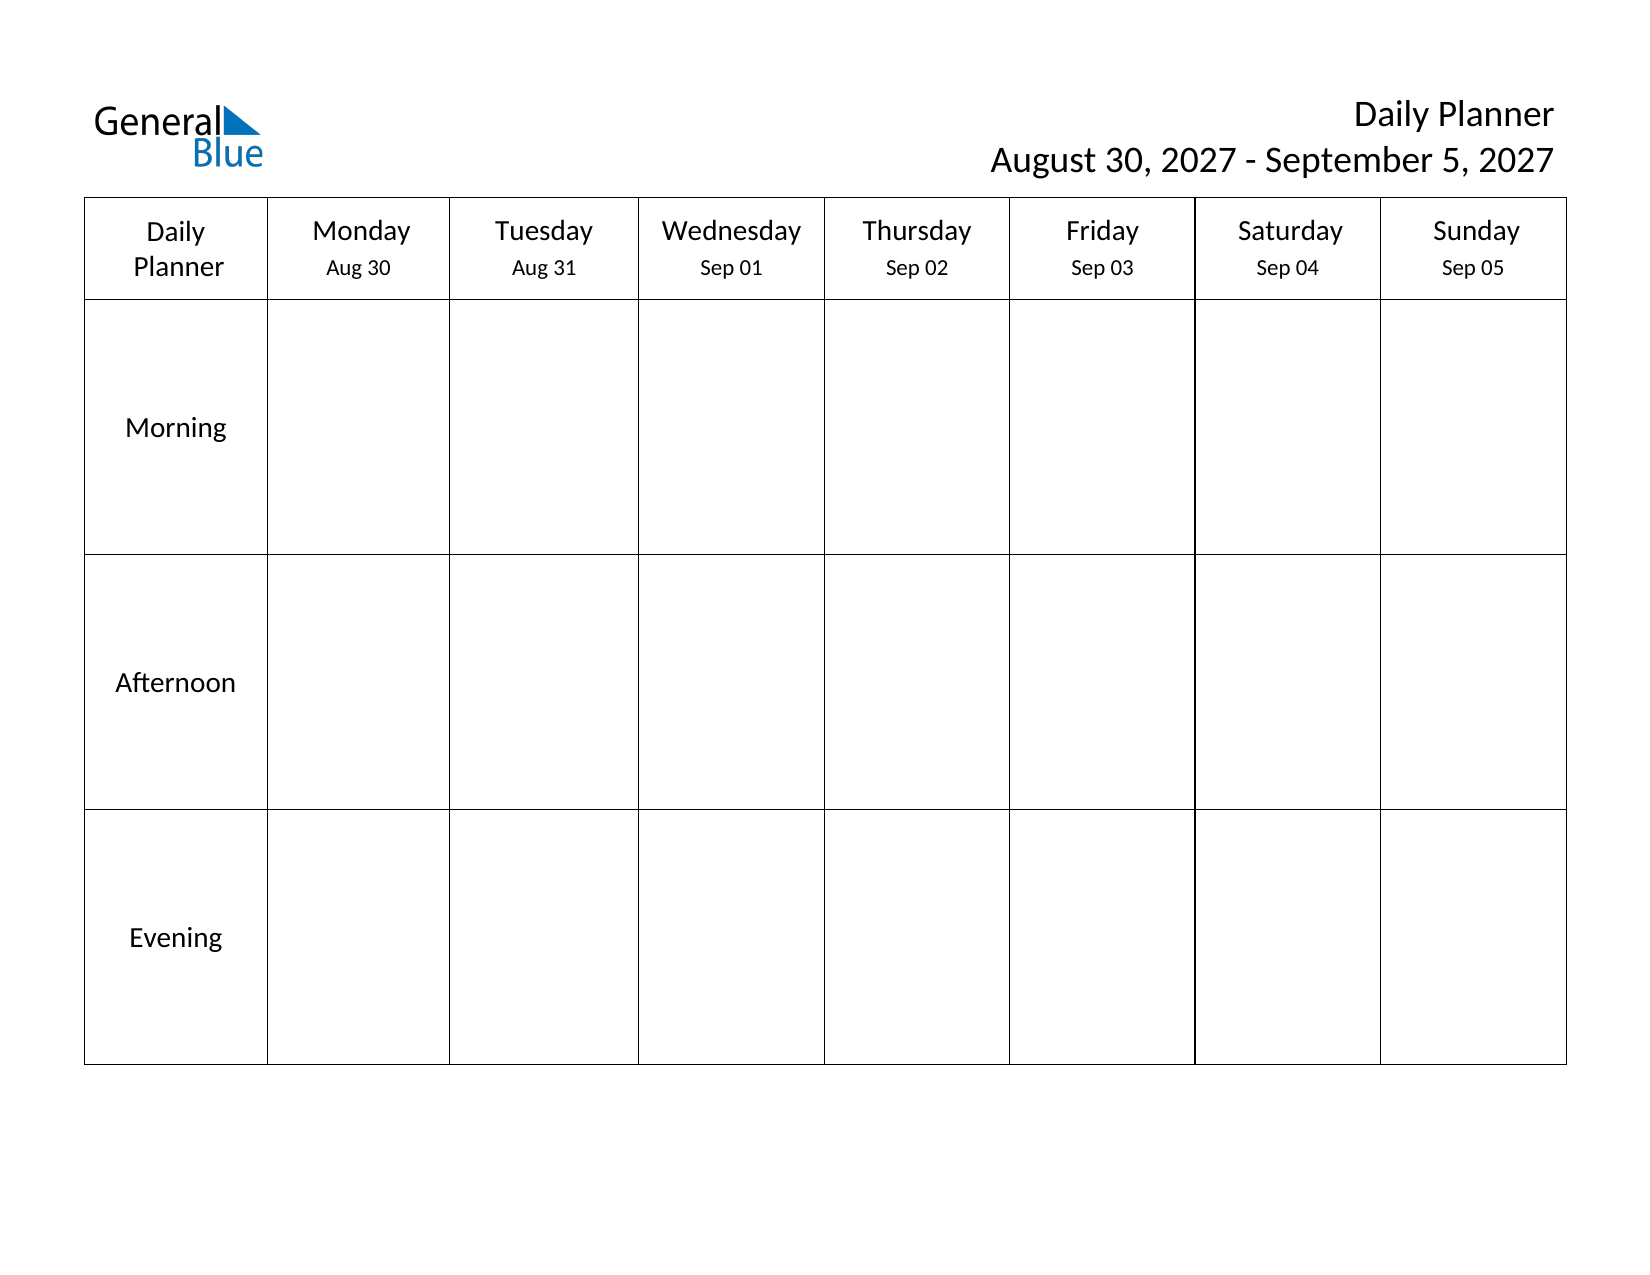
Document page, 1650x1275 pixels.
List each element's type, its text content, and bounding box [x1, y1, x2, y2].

table_cell [639, 300, 824, 554]
table_cell [1010, 300, 1194, 554]
table_cell [268, 555, 449, 809]
table_cell Afternoon [85, 555, 267, 809]
table_cell Daily Planner [85, 198, 267, 299]
table_header Daily Planner August 30, 2027 - September 5, 2027 [449, 75, 1566, 197]
table_cell Monday Aug 30 [268, 198, 449, 299]
table_cell [1196, 810, 1380, 1064]
table_cell [1196, 300, 1380, 554]
table_cell Morning [85, 300, 267, 554]
table_cell [1196, 555, 1380, 809]
table_cell [825, 810, 1009, 1064]
table_cell [1381, 555, 1566, 809]
table_cell Evening [85, 810, 267, 1064]
table_cell Friday Sep 03 [1010, 198, 1194, 299]
picture [95, 105, 263, 167]
table_cell [1381, 300, 1566, 554]
table_header [84, 75, 449, 197]
table_cell [450, 300, 638, 554]
table_cell [825, 300, 1009, 554]
table_cell [450, 810, 638, 1064]
table_cell [639, 555, 824, 809]
table_cell Thursday Sep 02 [825, 198, 1009, 299]
table_cell Wednesday Sep 01 [639, 198, 824, 299]
table_cell Tuesday Aug 31 [450, 198, 638, 299]
table_cell [268, 300, 449, 554]
table_cell [639, 810, 824, 1064]
table_cell [268, 810, 449, 1064]
table_cell [1010, 555, 1194, 809]
table_cell [450, 555, 638, 809]
table_cell [1381, 810, 1566, 1064]
table_cell [1010, 810, 1194, 1064]
table_cell [825, 555, 1009, 809]
table_cell Saturday Sep 04 [1196, 198, 1380, 299]
table_cell Sunday Sep 05 [1381, 198, 1566, 299]
